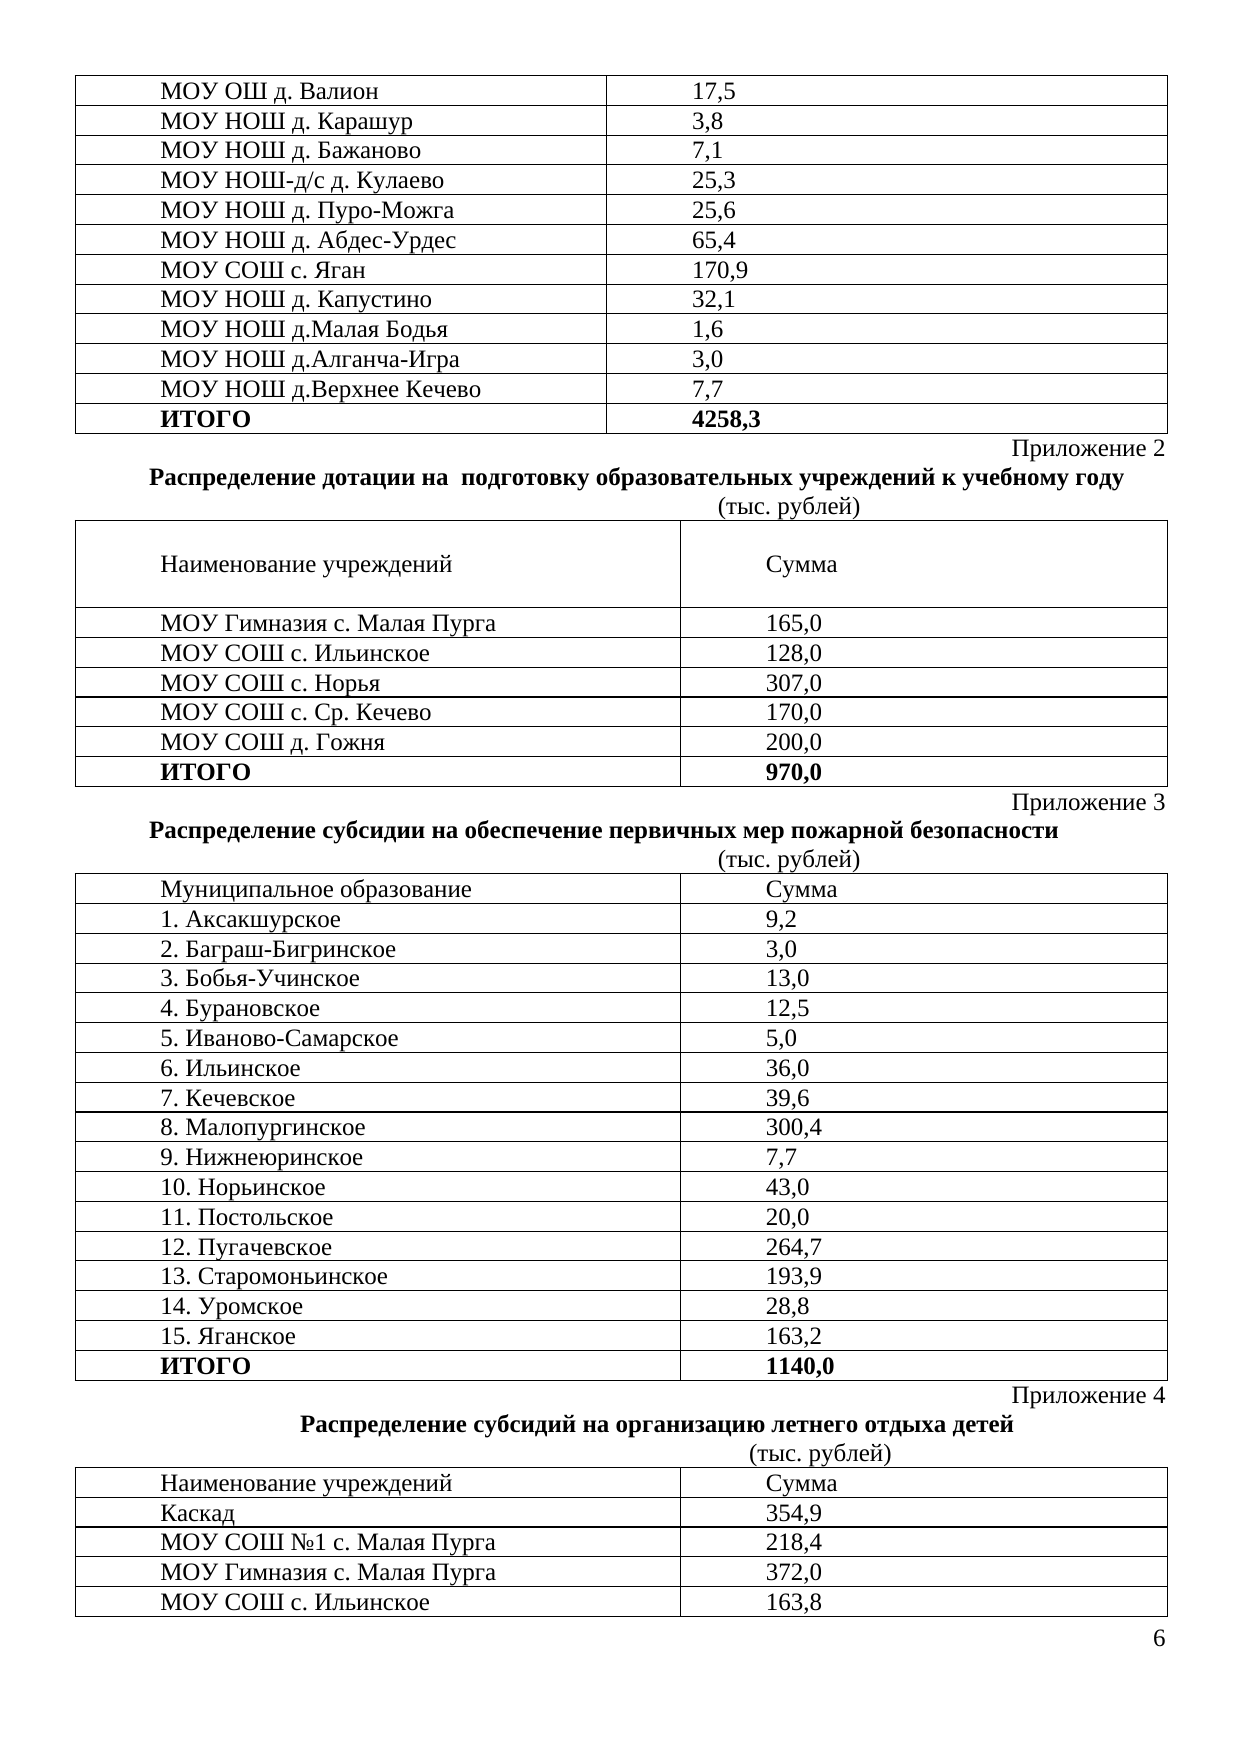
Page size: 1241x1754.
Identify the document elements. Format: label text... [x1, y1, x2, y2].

table_cell МОУ СОШ с. Ильинское [76, 1587, 680, 1616]
table_cell 4258,3 [607, 404, 1167, 432]
table_cell МОУ Гимназия с. Малая Пурга [76, 608, 680, 637]
table_header Сумма [681, 521, 1167, 607]
table_cell 3,8 [607, 106, 1167, 134]
table_cell 5,0 [681, 1023, 1167, 1052]
table_cell ИТОГО [76, 757, 680, 786]
text Приложение 4 [75, 1381, 1165, 1409]
table_cell 9,2 [681, 904, 1167, 933]
table_cell 163,2 [681, 1321, 1167, 1350]
table_cell 1,6 [607, 314, 1167, 343]
table_cell 20,0 [681, 1202, 1167, 1231]
table_cell 5. Иваново-Самарское [76, 1023, 680, 1052]
table_header Сумма [681, 874, 1167, 903]
table_cell МОУ СОШ д. Гожня [76, 727, 680, 756]
table_cell 3. Бобья-Учинское [76, 964, 680, 992]
table_cell 307,0 [681, 668, 1167, 696]
table_cell 13. Старомоньинское [76, 1261, 680, 1290]
table_cell МОУ НОШ д. Пуро-Можга [76, 195, 606, 224]
table_cell МОУ НОШ д.Алганча-Игра [76, 344, 606, 373]
table_cell 163,8 [681, 1587, 1167, 1616]
table_cell МОУ НОШ д.Верхнее Кечево [76, 374, 606, 403]
table_cell 14. Уромское [76, 1291, 680, 1320]
table_cell 3,0 [607, 344, 1167, 373]
table_cell 12. Пугачевское [76, 1232, 680, 1260]
table_cell МОУ СОШ с. Ильинское [76, 638, 680, 667]
table_header Сумма [681, 1468, 1167, 1497]
table_cell 10. Норьинское [76, 1172, 680, 1201]
table_cell 39,6 [681, 1083, 1167, 1111]
table_cell 11. Постольское [76, 1202, 680, 1231]
table_cell 36,0 [681, 1053, 1167, 1082]
table_cell МОУ НОШ д. Бажаново [76, 136, 606, 164]
table_cell 13,0 [681, 964, 1167, 992]
table_cell МОУ СОШ с. Норья [76, 668, 680, 696]
table_cell 7. Кечевское [76, 1083, 680, 1111]
table_cell 170,0 [681, 698, 1167, 726]
table_cell 65,4 [607, 225, 1167, 254]
table_cell 970,0 [681, 757, 1167, 786]
table_cell МОУ НОШ д. Капустино [76, 285, 606, 313]
table_cell 264,7 [681, 1232, 1167, 1260]
table_cell 43,0 [681, 1172, 1167, 1201]
table_cell 128,0 [681, 638, 1167, 667]
table_cell МОУ НОШ д. Абдес-Урдес [76, 225, 606, 254]
table_header Муниципальное образование [76, 874, 680, 903]
table_cell 25,3 [607, 165, 1167, 194]
table_cell 6. Ильинское [76, 1053, 680, 1082]
table_cell 4. Бурановское [76, 993, 680, 1022]
table_cell 8. Малопургинское [76, 1113, 680, 1141]
text Распределение субсидий на организацию летнего отдыха детей [75, 1409, 1165, 1438]
table_cell 354,9 [681, 1498, 1167, 1526]
table_header Наименование учреждений [76, 1468, 680, 1497]
table_cell МОУ НОШ д.Малая Бодья [76, 314, 606, 343]
table_cell МОУ НОШ д. Карашур [76, 106, 606, 134]
text Распределение дотации на подготовку образовательных учреждений к учебному году [75, 462, 1165, 491]
table_cell 165,0 [681, 608, 1167, 637]
table_cell МОУ СОШ №1 с. Малая Пурга [76, 1528, 680, 1556]
table_cell 7,1 [607, 136, 1167, 164]
table_cell 300,4 [681, 1113, 1167, 1141]
table_cell 1140,0 [681, 1351, 1167, 1379]
table_cell 32,1 [607, 285, 1167, 313]
table_cell 7,7 [607, 374, 1167, 403]
text Приложение 2 [75, 434, 1165, 462]
table_header Наименование учреждений [76, 521, 680, 607]
table_cell 372,0 [681, 1557, 1167, 1586]
table_cell 170,9 [607, 255, 1167, 283]
text (тыс. рублей) [75, 491, 1165, 520]
table_cell 25,6 [607, 195, 1167, 224]
table_cell 28,8 [681, 1291, 1167, 1320]
text (тыс. рублей) [75, 1438, 1165, 1467]
text Распределение субсидии на обеспечение первичных мер пожарной безопасности [75, 816, 1165, 844]
table_cell ИТОГО [76, 1351, 680, 1379]
table_cell Каскад [76, 1498, 680, 1526]
table_cell МОУ ОШ д. Валион [76, 76, 606, 105]
table_cell МОУ СОШ с. Яган [76, 255, 606, 283]
table_cell 193,9 [681, 1261, 1167, 1290]
table_cell 1. Аксакшурское [76, 904, 680, 933]
table_cell 3,0 [681, 934, 1167, 962]
table_cell 17,5 [607, 76, 1167, 105]
text (тыс. рублей) [75, 844, 1165, 873]
table_cell 15. Яганское [76, 1321, 680, 1350]
table_cell 9. Нижнеюринское [76, 1142, 680, 1171]
text Приложение 3 [75, 787, 1165, 816]
table_cell МОУ Гимназия с. Малая Пурга [76, 1557, 680, 1586]
table_cell ИТОГО [76, 404, 606, 432]
table_cell 2. Баграш-Бигринское [76, 934, 680, 962]
table_cell 7,7 [681, 1142, 1167, 1171]
table_cell 218,4 [681, 1528, 1167, 1556]
table_cell МОУ СОШ с. Ср. Кечево [76, 698, 680, 726]
table_cell 12,5 [681, 993, 1167, 1022]
table_cell 200,0 [681, 727, 1167, 756]
table_cell МОУ НОШ-д/с д. Кулаево [76, 165, 606, 194]
